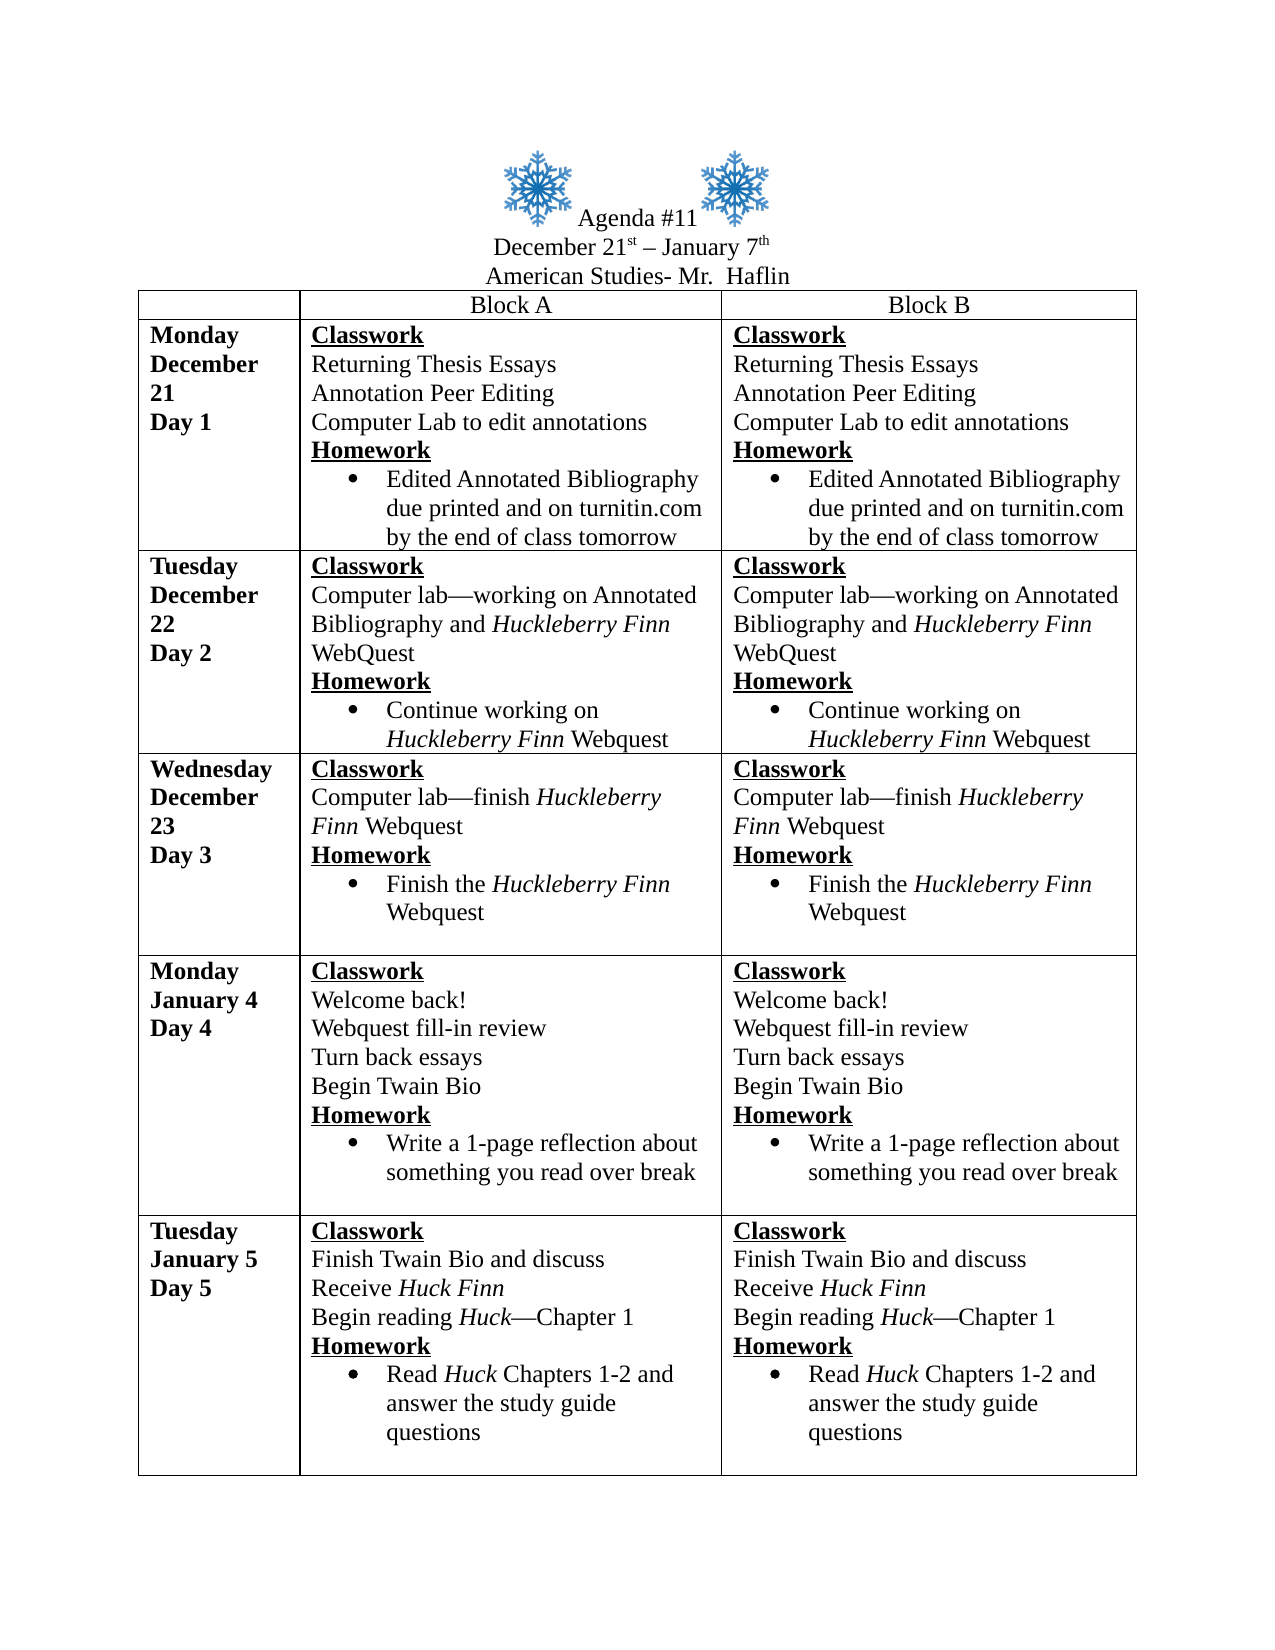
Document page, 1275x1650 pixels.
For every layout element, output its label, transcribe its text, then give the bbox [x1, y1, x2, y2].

table_cell Tuesday December 22 Day 2 [139, 551, 299, 753]
table_header Block B [722, 291, 1136, 319]
table_cell Classwork Computer lab—working on Annotated Bibliography and Huckleberry Finn WebQuest Homework Continue working on Huckleberry Finn Webquest [301, 551, 721, 753]
picture [697, 150, 775, 227]
table_cell Tuesday January 5 Day 5 [139, 1216, 299, 1474]
table_cell Wednesday December 23 Day 3 [139, 754, 299, 955]
table_cell Classwork Computer lab—working on Annotated Bibliography and Huckleberry Finn WebQuest Homework Continue working on Huckleberry Finn Webquest [722, 551, 1136, 753]
table_cell Monday December 21 Day 1 [139, 320, 299, 550]
table_header [139, 291, 299, 319]
table_header Block A [301, 291, 721, 319]
table_cell Classwork Computer lab—finish Huckleberry Finn Webquest Homework Finish the Huckleberry Finn Webquest [722, 754, 1136, 955]
table_cell Classwork Returning Thesis Essays Annotation Peer Editing Computer Lab to edit annotations Homework Edited Annotated Bibliography due printed and on turnitin.com by the end of class tomorrow [722, 320, 1136, 550]
table_cell Classwork Computer lab—finish Huckleberry Finn Webquest Homework Finish the Huckleberry Finn Webquest [301, 754, 721, 955]
table_cell Classwork Welcome back! Webquest fill-in review Turn back essays Begin Twain Bio Homework Write a 1-page reflection about something you read over break [722, 956, 1136, 1215]
table_cell Classwork Returning Thesis Essays Annotation Peer Editing Computer Lab to edit annotations Homework Edited Annotated Bibliography due printed and on turnitin.com by the end of class tomorrow [301, 320, 721, 550]
table_cell Classwork Finish Twain Bio and discuss Receive Huck Finn Begin reading Huck—Chapter 1 Homework Read Huck Chapters 1-2 and answer the study guide questions [722, 1216, 1136, 1474]
table_cell Monday January 4 Day 4 [139, 956, 299, 1215]
table_cell Classwork Welcome back! Webquest fill-in review Turn back essays Begin Twain Bio Homework Write a 1-page reflection about something you read over break [301, 956, 721, 1215]
text December 21st – January 7th American Studies- Mr. Haflin [150, 232, 1125, 289]
table_cell Classwork Finish Twain Bio and discuss Receive Huck Finn Begin reading Huck—Chapter 1 Homework Read Huck Chapters 1-2 and answer the study guide questions [301, 1216, 721, 1474]
text Agenda #11 [150, 150, 1125, 232]
picture [500, 150, 578, 227]
